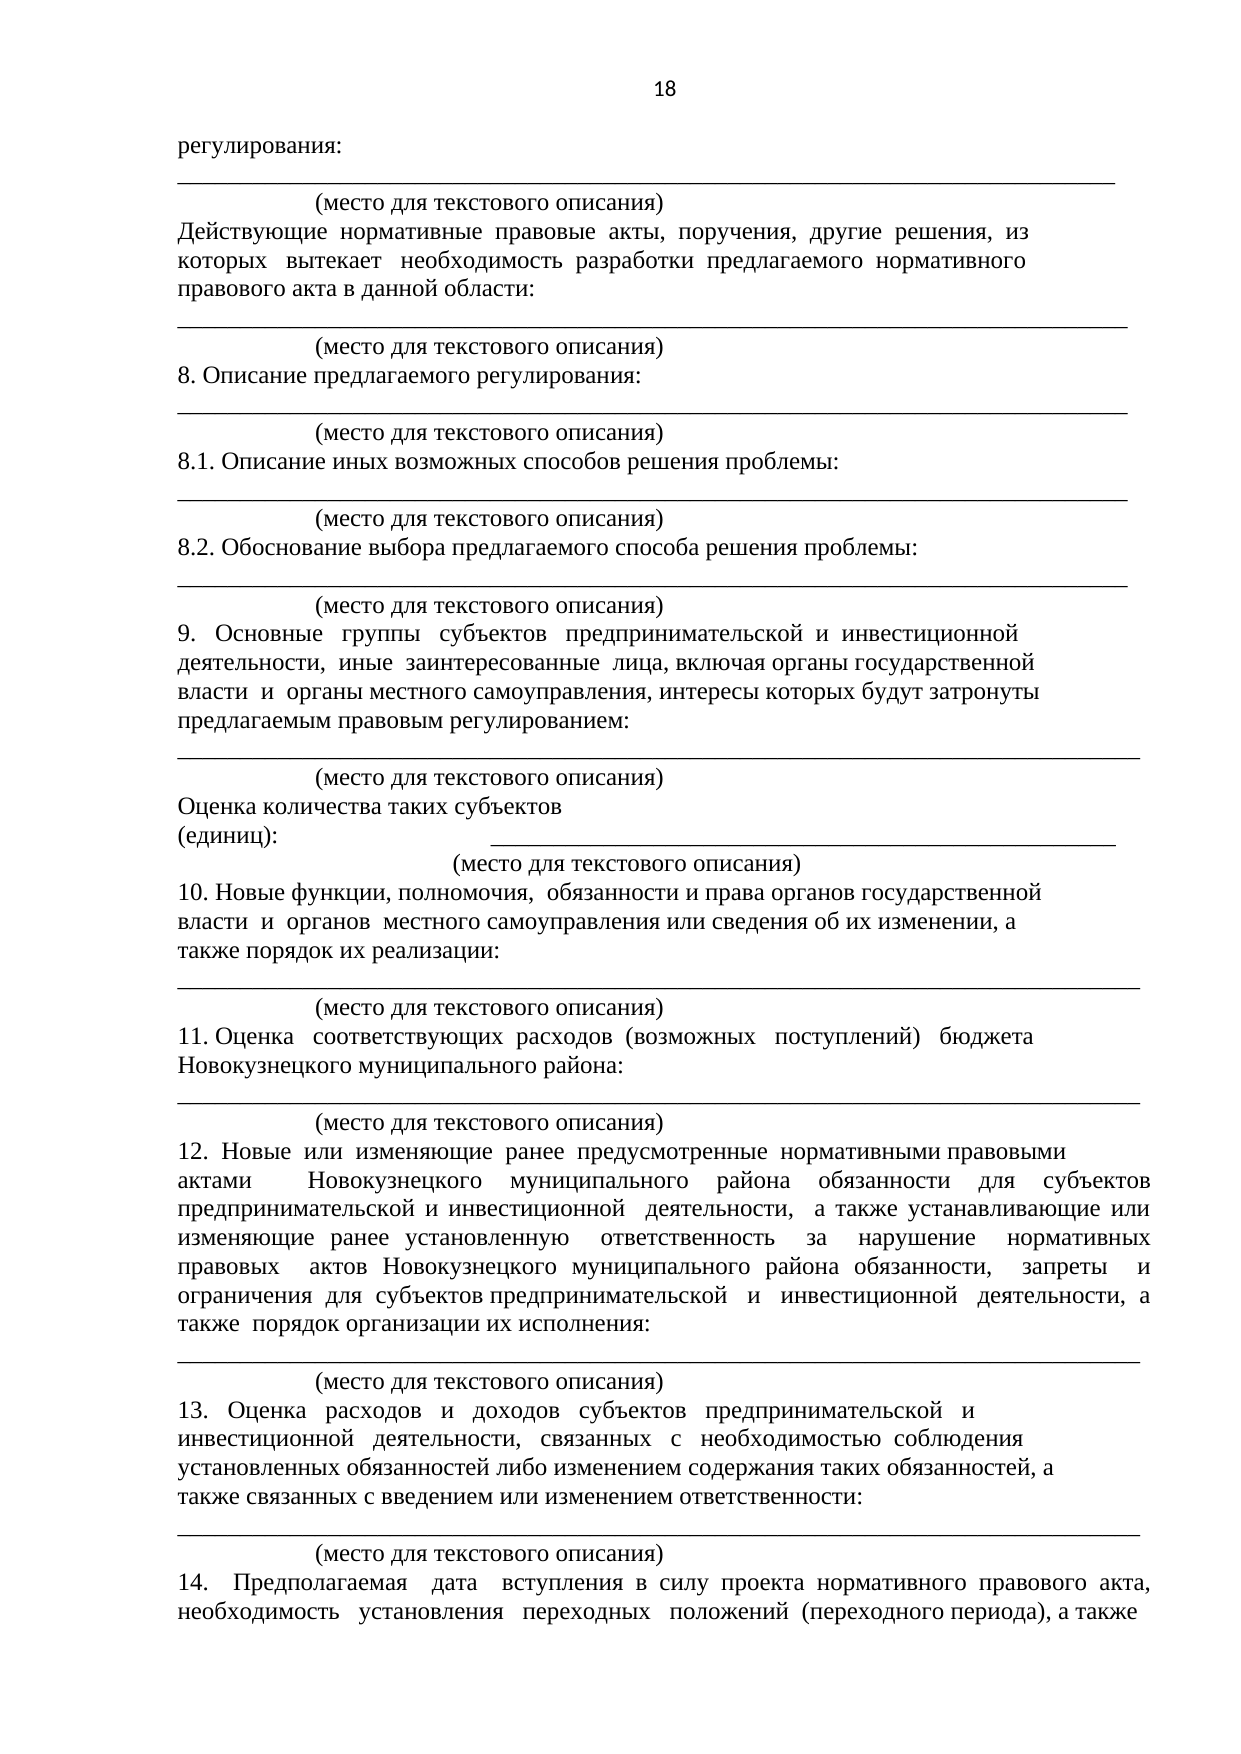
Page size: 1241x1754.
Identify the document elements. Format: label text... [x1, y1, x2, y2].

text установленных обязанностей либо изменением содержания таких обязанностей, а [177, 1452, 1152, 1481]
text 8.2. Обоснование выбора предлагаемого способа решения проблемы: [177, 532, 1152, 561]
text (место для текстового описания) [177, 417, 1152, 446]
text (место для текстового описания) [177, 1107, 1152, 1136]
text 11. Оценка соответствующих расходов (возможных поступлений) бюджета [177, 1021, 1152, 1050]
text 14. Предполагаемая дата вступления в силу проекта нормативного правового акта, необходимость установления переходных положений (переходного периода), а также [177, 1567, 1152, 1625]
text (место для текстового описания) [177, 762, 1152, 791]
text инвестиционной деятельности, связанных с необходимостью соблюдения [177, 1423, 1152, 1452]
text 8.1. Описание иных возможных способов решения проблемы: [177, 446, 1152, 475]
text также порядок их реализации: [177, 935, 1152, 963]
text власти и органы местного самоуправления, интересы которых будут затронуты [177, 676, 1152, 705]
text ____________________________________________________________________________ [177, 388, 1152, 417]
text предлагаемым правовым регулированием: [177, 705, 1152, 733]
text Оценка количества таких субъектов [177, 791, 1152, 820]
text _____________________________________________________________________________ [177, 1078, 1152, 1107]
text 13. Оценка расходов и доходов субъектов предпринимательской и [177, 1395, 1152, 1423]
text (единиц): __________________________________________________ [177, 820, 1152, 848]
text 10. Новые функции, полномочия, обязанности и права органов государственной [177, 877, 1152, 906]
text правового акта в данной области: [177, 273, 1152, 302]
text (место для текстового описания) [177, 1538, 1152, 1567]
text Действующие нормативные правовые акты, поручения, другие решения, из [177, 216, 1152, 245]
text актами Новокузнецкого муниципального района обязанности для субъектов предпринимательской и инвестиционной деятельности, а также устанавливающие или изменяющие ранее установленную ответственность за нарушение нормативных правовых актов Новокузнецкого муниципального района обязанности, запреты и ограничения для субъектов предпринимательской и инвестиционной деятельности, а также порядок организации их исполнения: [177, 1165, 1152, 1337]
text _____________________________________________________________________________ [177, 1510, 1152, 1538]
text (место для текстового описания) [177, 992, 1152, 1021]
text ____________________________________________________________________________ [177, 302, 1152, 331]
text 12. Новые или изменяющие ранее предусмотренные нормативными правовыми [177, 1136, 1152, 1165]
text _____________________________________________________________________________ [177, 733, 1152, 762]
text (место для текстового описания) [177, 590, 1152, 618]
text власти и органов местного самоуправления или сведения об их изменении, а [177, 906, 1152, 935]
text регулирования: [177, 130, 1152, 158]
text которых вытекает необходимость разработки предлагаемого нормативного [177, 245, 1152, 273]
text (место для текстового описания) [177, 503, 1152, 532]
text Новокузнецкого муниципального района: [177, 1050, 1152, 1078]
text 9. Основные группы субъектов предпринимательской и инвестиционной [177, 618, 1152, 647]
text _____________________________________________________________________________ [177, 1337, 1152, 1366]
text ___________________________________________________________________________ [177, 158, 1152, 187]
text _____________________________________________________________________________ [177, 963, 1152, 992]
text (место для текстового описания) [177, 848, 1152, 877]
text ____________________________________________________________________________ [177, 561, 1152, 590]
text (место для текстового описания) [177, 1366, 1152, 1395]
text ____________________________________________________________________________ [177, 475, 1152, 503]
text (место для текстового описания) [177, 187, 1152, 216]
text также связанных с введением или изменением ответственности: [177, 1481, 1152, 1510]
text деятельности, иные заинтересованные лица, включая органы государственной [177, 647, 1152, 676]
text (место для текстового описания) [177, 331, 1152, 360]
text 8. Описание предлагаемого регулирования: [177, 360, 1152, 388]
